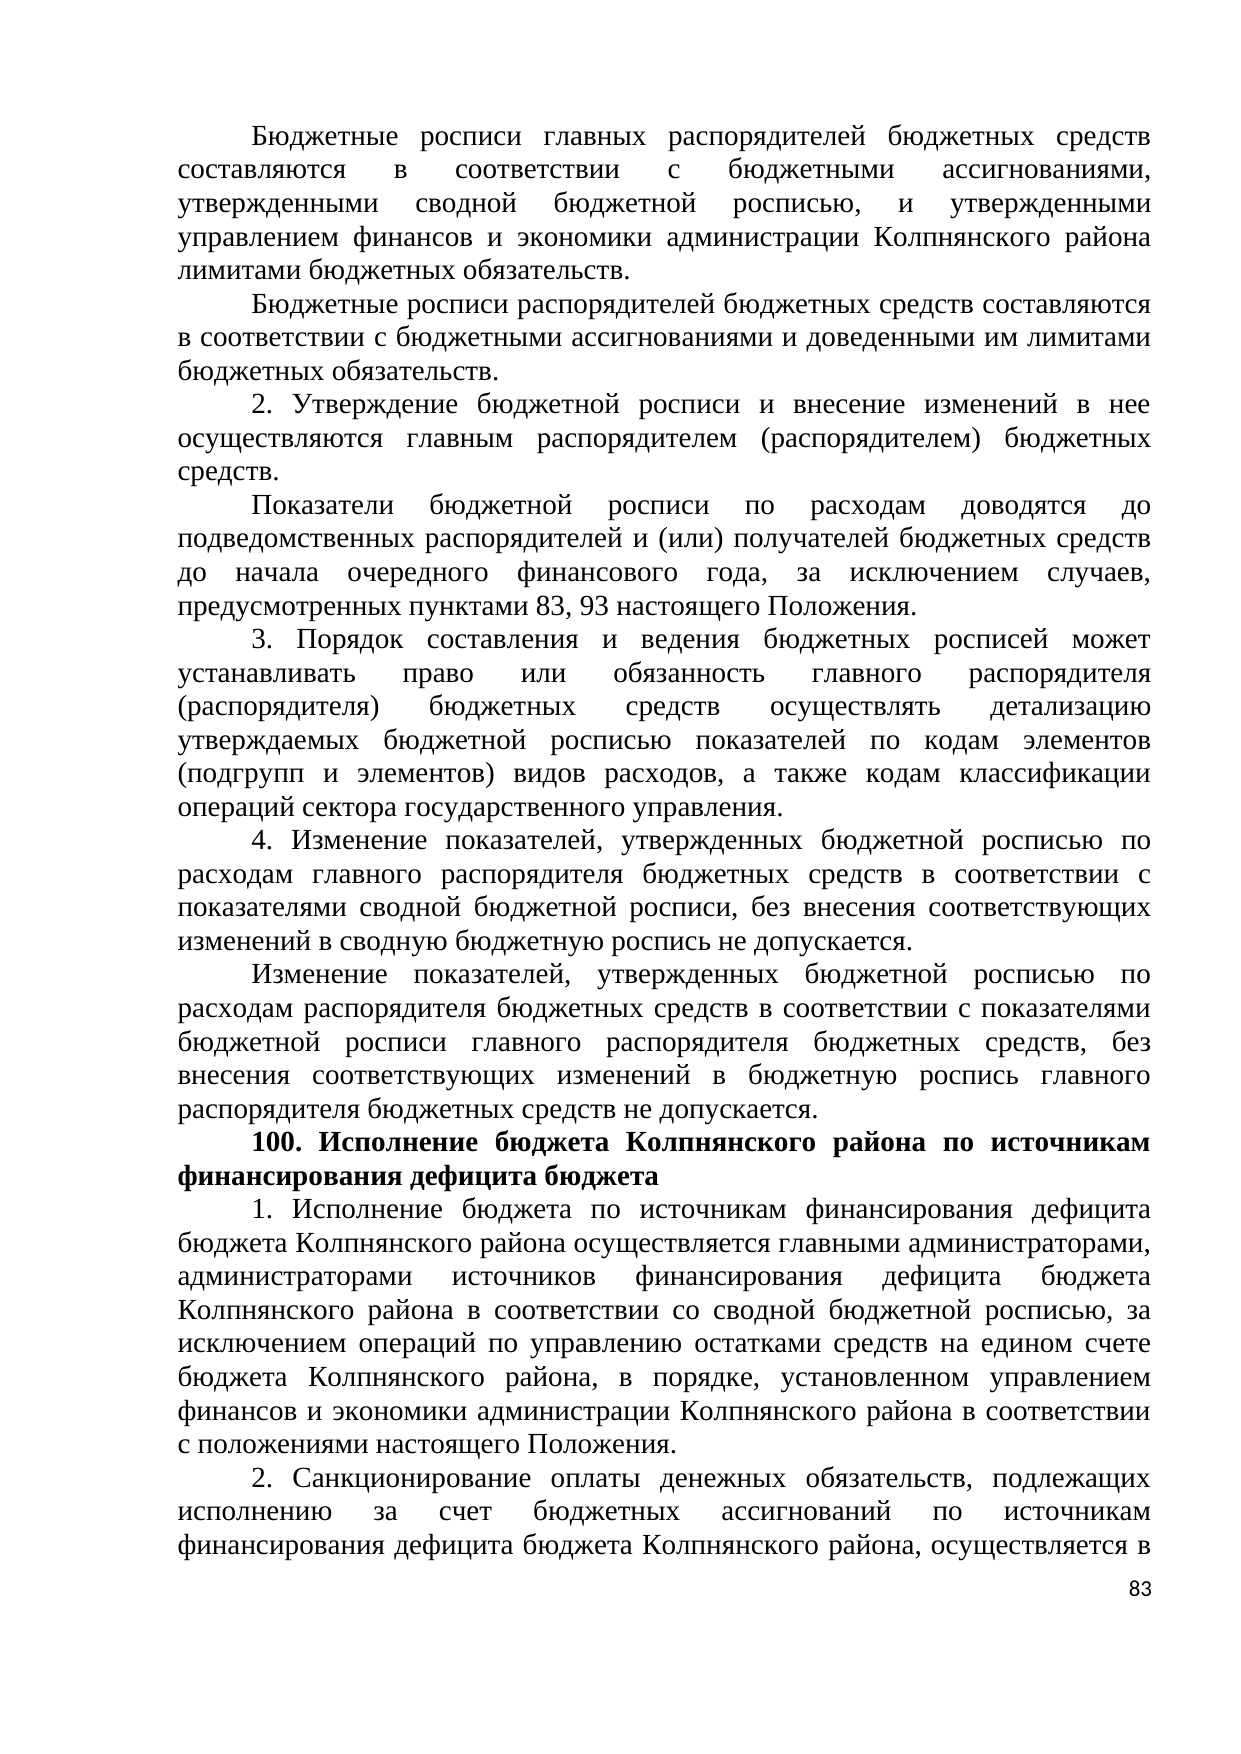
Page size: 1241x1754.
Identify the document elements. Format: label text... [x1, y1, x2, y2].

text Бюджетные росписи главных распорядителей бюджетных средств составляются в соответствии с бюджетными ассигнованиями, утвержденными сводной бюджетной росписью, и утвержденными управлением финансов и экономики администрации Колпнянского района лимитами бюджетных обязательств. [177, 118, 1152, 286]
text 2. Утверждение бюджетной росписи и внесение изменений в нее осуществляются главным распорядителем (распорядителем) бюджетных средств. [177, 386, 1152, 487]
text Бюджетные росписи распорядителей бюджетных средств составляются в соответствии с бюджетными ассигнованиями и доведенными им лимитами бюджетных обязательств. [177, 286, 1152, 386]
text 100. Исполнение бюджета Колпнянского района по источникам финансирования дефицита бюджета [177, 1124, 1152, 1191]
text 1. Исполнение бюджета по источникам финансирования дефицита бюджета Колпнянского района осуществляется главными администраторами, администраторами источников финансирования дефицита бюджета Колпнянского района в соответствии со сводной бюджетной росписью, за исключением операций по управлению остатками средств на едином счете бюджета Колпнянского района, в порядке, установленном управлением финансов и экономики администрации Колпнянского района в соответствии с положениями настоящего Положения. [177, 1191, 1152, 1460]
text 3. Порядок составления и ведения бюджетных росписей может устанавливать право или обязанность главного распорядителя (распорядителя) бюджетных средств осуществлять детализацию утверждаемых бюджетной росписью показателей по кодам элементов (подгрупп и элементов) видов расходов, а также кодам классификации операций сектора государственного управления. [177, 621, 1152, 822]
text 4. Изменение показателей, утвержденных бюджетной росписью по расходам главного распорядителя бюджетных средств в соответствии с показателями сводной бюджетной росписи, без внесения соответствующих изменений в сводную бюджетную роспись не допускается. [177, 822, 1152, 957]
text Изменение показателей, утвержденных бюджетной росписью по расходам распорядителя бюджетных средств в соответствии с показателями бюджетной росписи главного распорядителя бюджетных средств, без внесения соответствующих изменений в бюджетную роспись главного распорядителя бюджетных средств не допускается. [177, 957, 1152, 1124]
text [177, 1460, 1152, 1560]
text Показатели бюджетной росписи по расходам доводятся до подведомственных распорядителей и (или) получателей бюджетных средств до начала очередного финансового года, за исключением случаев, предусмотренных пунктами 83, 93 настоящего Положения. [177, 487, 1152, 621]
